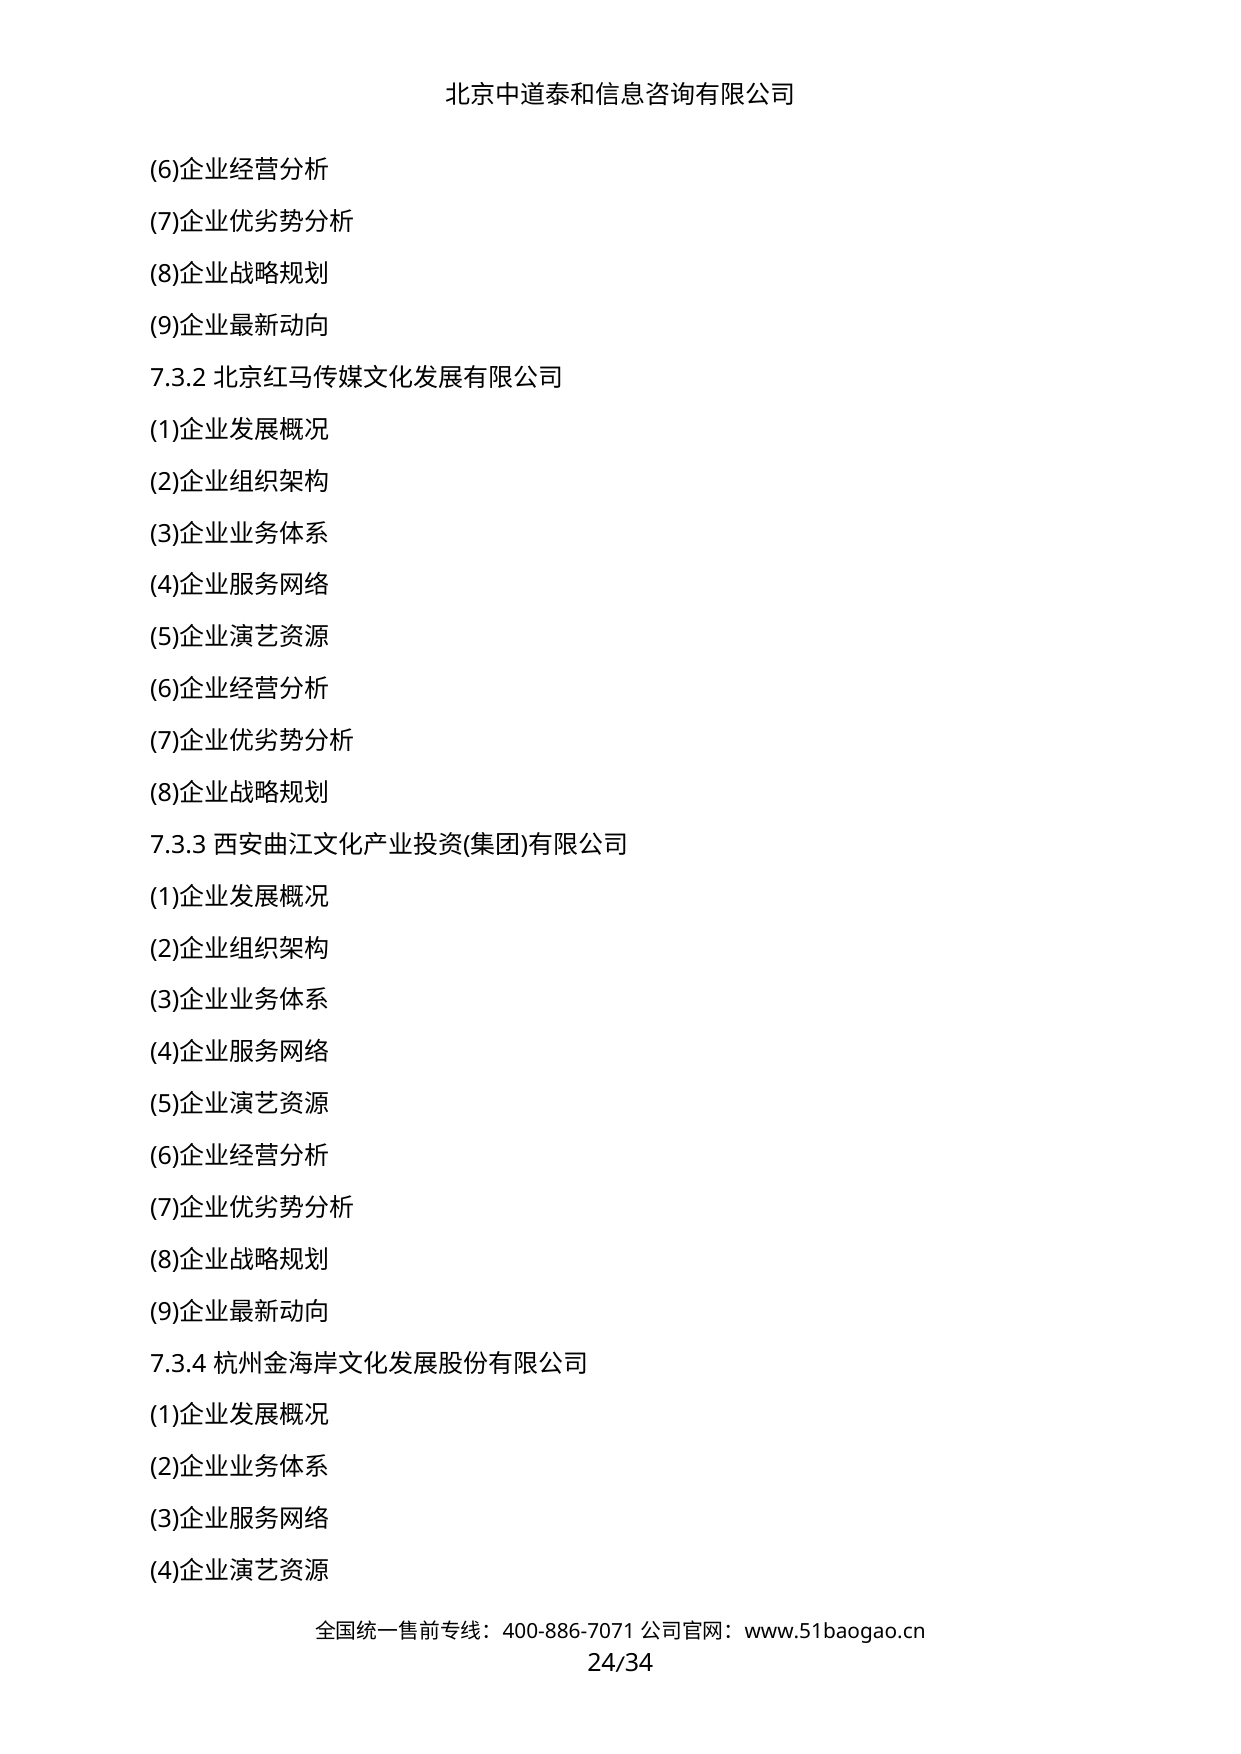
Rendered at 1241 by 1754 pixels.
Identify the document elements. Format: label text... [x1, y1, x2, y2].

text (1)企业发展概况 [150, 876, 1090, 912]
text (3)企业服务网络 [150, 1499, 1090, 1535]
text (7)企业优劣势分析 [150, 721, 1090, 757]
text (4)企业服务网络 [150, 565, 1090, 601]
text (1)企业发展概况 [150, 1395, 1090, 1431]
text (5)企业演艺资源 [150, 1084, 1090, 1120]
text (6)企业经营分析 [150, 669, 1090, 705]
text (2)企业组织架构 [150, 461, 1090, 497]
text (2)企业业务体系 [150, 1447, 1090, 1483]
text (5)企业演艺资源 [150, 617, 1090, 653]
text (8)企业战略规划 [150, 254, 1090, 290]
text (7)企业优劣势分析 [150, 1187, 1090, 1224]
text (3)企业业务体系 [150, 513, 1090, 549]
text (4)企业服务网络 [150, 1032, 1090, 1068]
text (8)企业战略规划 [150, 772, 1090, 809]
text (7)企业优劣势分析 [150, 202, 1090, 238]
text (8)企业战略规划 [150, 1239, 1090, 1276]
text (9)企业最新动向 [150, 306, 1090, 342]
text (3)企业业务体系 [150, 980, 1090, 1016]
text 7.3.2 北京红马传媒文化发展有限公司 [150, 357, 1090, 394]
text 7.3.4 杭州金海岸文化发展股份有限公司 [150, 1343, 1090, 1379]
text 7.3.3 西安曲江文化产业投资(集团)有限公司 [150, 824, 1090, 861]
text (6)企业经营分析 [150, 1136, 1090, 1172]
text (6)企业经营分析 [150, 150, 1090, 186]
text (9)企业最新动向 [150, 1291, 1090, 1327]
text (1)企业发展概况 [150, 409, 1090, 446]
text (2)企业组织架构 [150, 928, 1090, 964]
text (4)企业演艺资源 [150, 1551, 1090, 1587]
